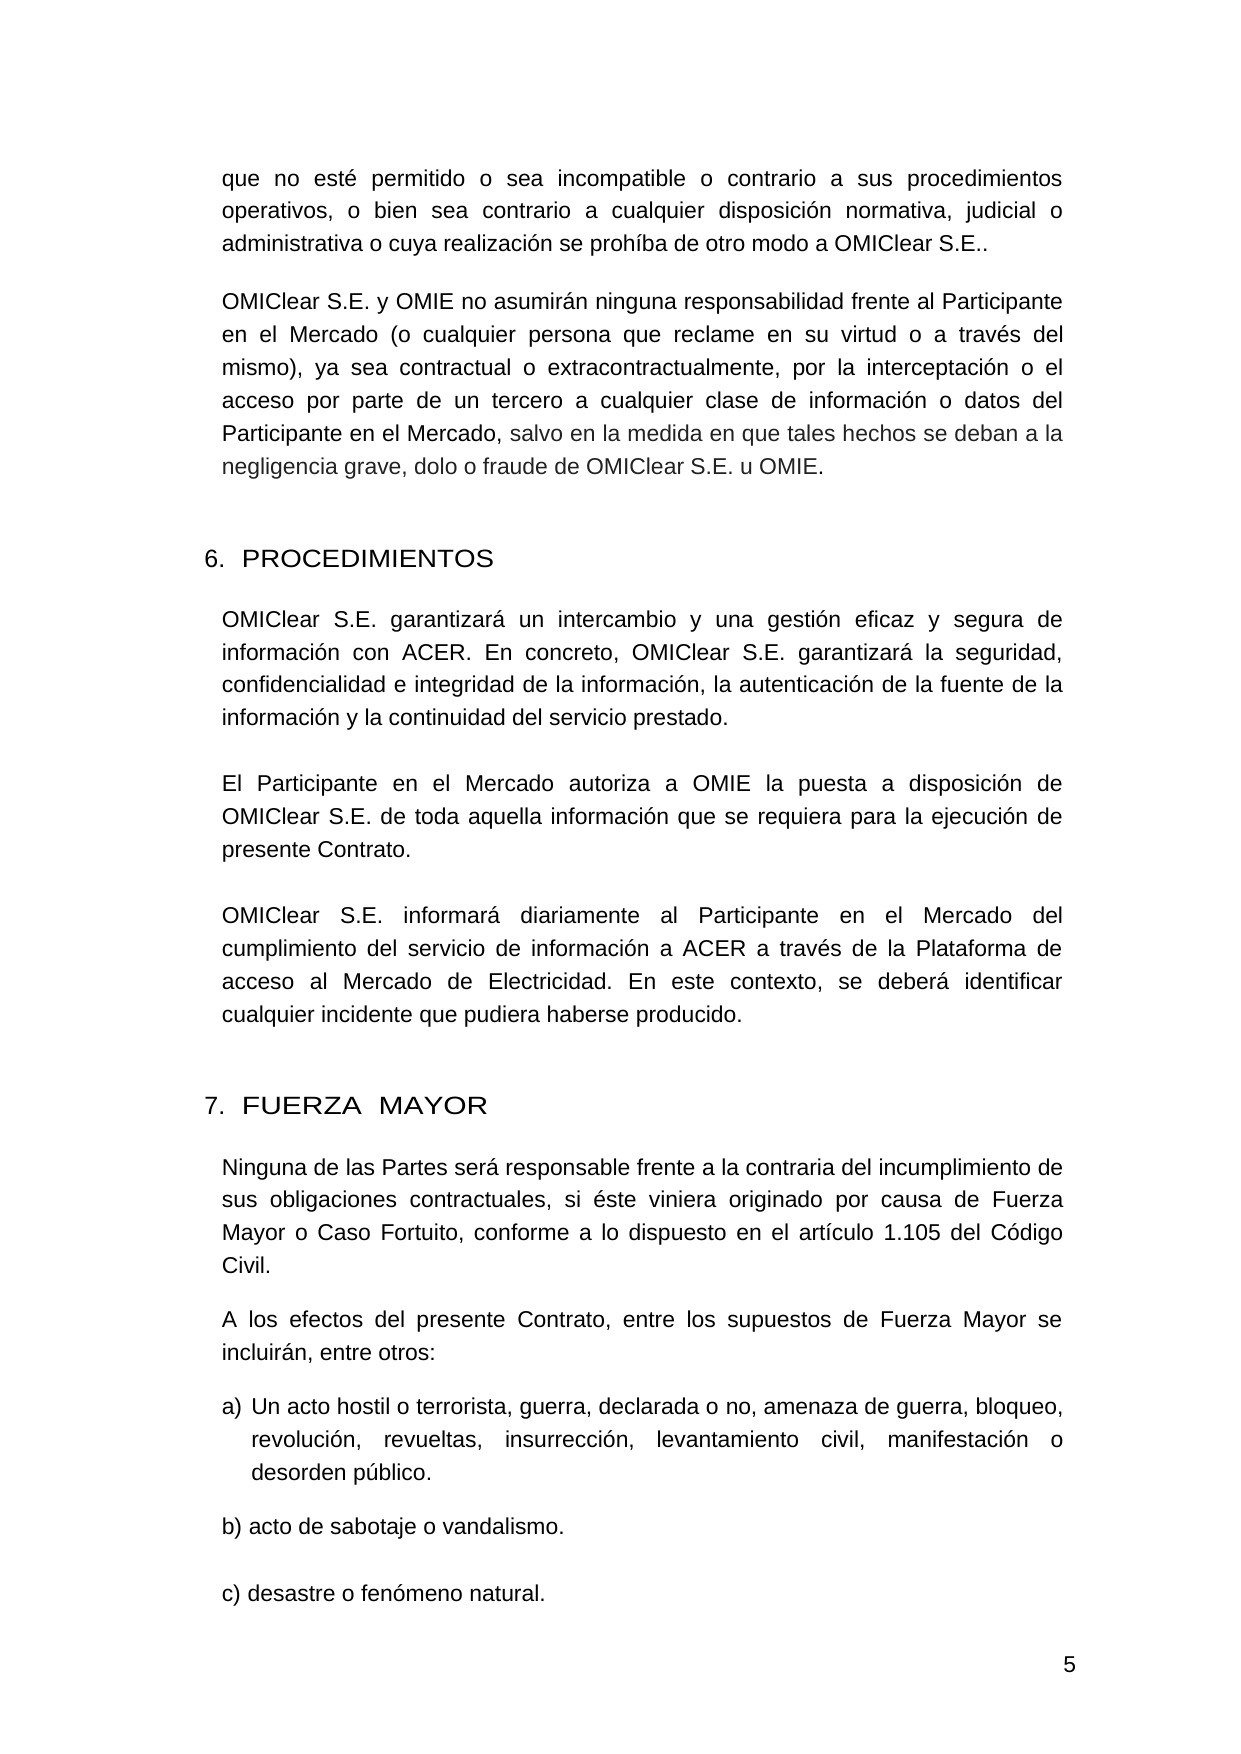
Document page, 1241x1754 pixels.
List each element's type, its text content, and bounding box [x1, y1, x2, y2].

text OMIClear S.E. informará diariamente al Participante en el Mercado del cumplimiento del servicio de información a ACER a través de la Plataforma de acceso al Mercado de Electricidad. En este contexto, se deberá identificar cualquier incidente que pudiera haberse producido. [222, 902, 1063, 1027]
subtitle PROCEDIMIENTOS [204, 544, 1076, 572]
list acto de sabotaje o vandalismo. [222, 1513, 1076, 1540]
subtitle FUERZA MAYOR [204, 1091, 1076, 1120]
list desastre o fenómeno natural. [222, 1579, 1076, 1606]
text OMIClear S.E. garantizará un intercambio y una gestión eficaz y segura de información con ACER. En concreto, OMIClear S.E. garantizará la seguridad, confidencialidad e integridad de la información, la autenticación de la fuente de la información y la continuidad del servicio prestado. [222, 606, 1063, 731]
text OMIClear S.E. y OMIE no asumirán ninguna responsabilidad frente al Participante en el Mercado (o cualquier persona que reclame en su virtud o a través del mismo), ya sea contractual o extracontractualmente, por la interceptación o el acceso por parte de un tercero a cualquier clase de información o datos del Participante en el Mercado, salvo en la medida en que tales hechos se deban a la negligencia grave, dolo o fraude de OMIClear S.E. u OMIE. [222, 288, 1064, 479]
text Ninguna de las Partes será responsable frente a la contraria del incumplimiento de sus obligaciones contractuales, si éste viniera originado por causa de Fuerza Mayor o Caso Fortuito, conforme a lo dispuesto en el artículo 1.105 del Código Civil. [222, 1153, 1064, 1278]
text A los efectos del presente Contrato, entre los supuestos de Fuerza Mayor se incluirán, entre otros: [222, 1306, 1063, 1366]
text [222, 164, 1064, 257]
text El Participante en el Mercado autoriza a OMIE la puesta a disposición de OMIClear S.E. de toda aquella información que se requiera para la ejecución de presente Contrato. [222, 770, 1063, 862]
list Un acto hostil o terrorista, guerra, declarada o no, amenaza de guerra, bloqueo, revolución, revueltas, insurrección, levantamiento civil, manifestación o desorden público. [222, 1393, 1063, 1485]
